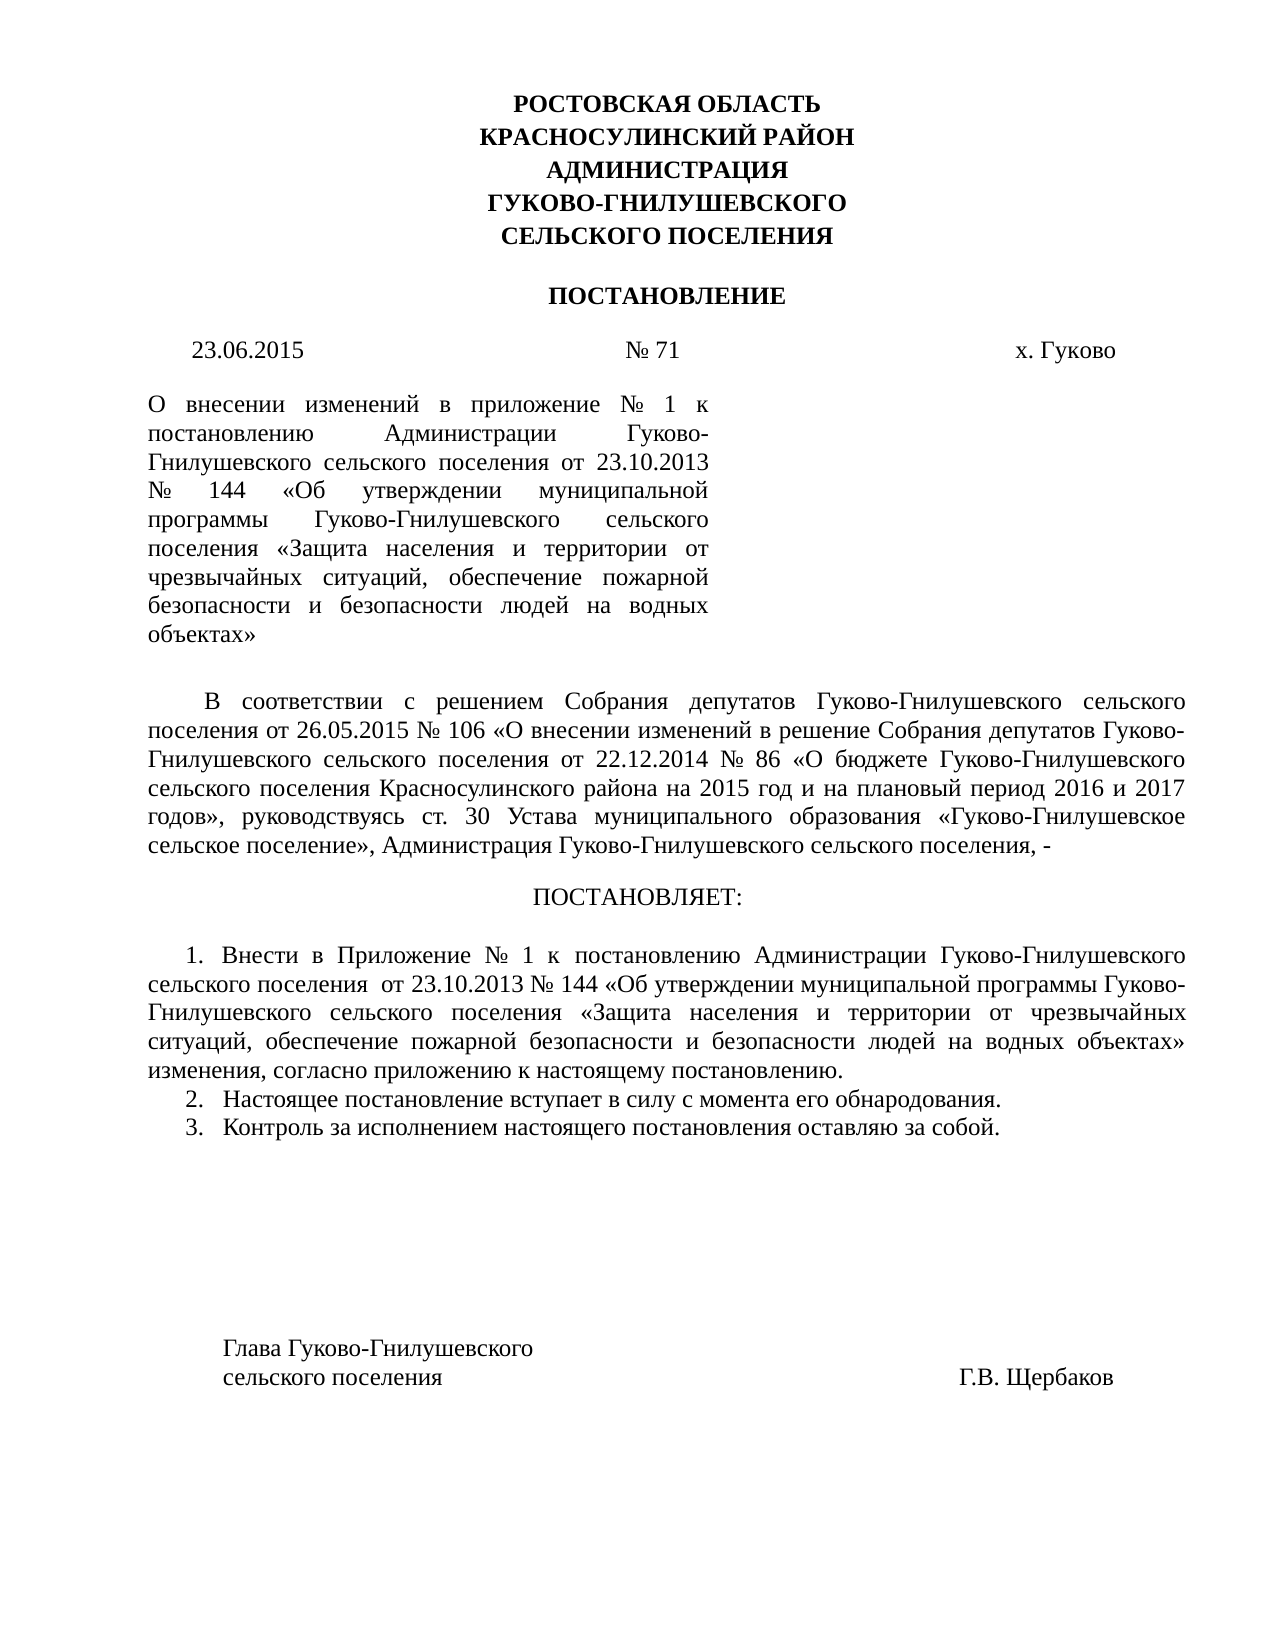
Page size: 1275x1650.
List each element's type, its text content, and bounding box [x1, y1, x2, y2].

list сельского поселения Г.В. Щербаков [223, 1362, 1186, 1390]
text СЕЛЬСКОГО ПОСЕЛЕНИЯ [148, 221, 1186, 249]
text АДМИНИСТРАЦИЯ ГУКОВО-ГНИЛУШЕВСКОГО [148, 155, 1186, 216]
list Контроль за исполнением настоящего постановления оставляю за собой. [185, 1112, 1186, 1141]
text РОСТОВСКАЯ ОБЛАСТЬ КРАСНОСУЛИНСКИЙ РАЙОН [148, 89, 1186, 150]
text В соответствии с решением Собрания депутатов Гуково-Гнилушевского сельского поселения от 26.05.2015 № 106 «О внесении изменений в решение Собрания депутатов Гуково-Гнилушевского сельского поселения от 22.12.2014 № 86 «О бюджете Гуково-Гнилушевского сельского поселения Красносулинского района на 2015 год и на плановый период 2016 и 2017 годов», руководствуясь ст. 30 Устава муниципального образования «Гуково-Гнилушевское сельское поселение», Администрация Гуково-Гнилушевского сельского поселения, - [148, 686, 1186, 859]
list Глава Гуково-Гнилушевского [223, 1333, 1186, 1362]
list Внести в Приложение № 1 к постановлению Администрации Гуково-Гнилушевского сельского поселения от 23.10.2013 № 144 «Об утверждении муниципальной программы Гуково-Гнилушевского сельского поселения «Защита населения и территории от чрезвычайных ситуаций, обеспечение пожарной безопасности и безопасности людей на водных объектах» изменения, согласно приложению к настоящему постановлению. [148, 940, 1186, 1084]
text ПОСТАНОВЛЕНИЕ [148, 281, 1186, 310]
text 23.06.2015 № 71 х. Гуково [148, 335, 1186, 364]
text О внесении изменений в приложение № 1 к постановлению Администрации Гуково-Гнилушевского сельского поселения от 23.10.2013 № 144 «Об утверждении муниципальной программы Гуково-Гнилушевского сельского поселения «Защита населения и территории от чрезвычайных ситуаций, обеспечение пожарной безопасности и безопасности людей на водных объектах» [148, 389, 709, 648]
text ПОСТАНОВЛЯЕТ: [148, 882, 1068, 911]
list Настоящее постановление вступает в силу с момента его обнародования. [185, 1084, 1186, 1112]
